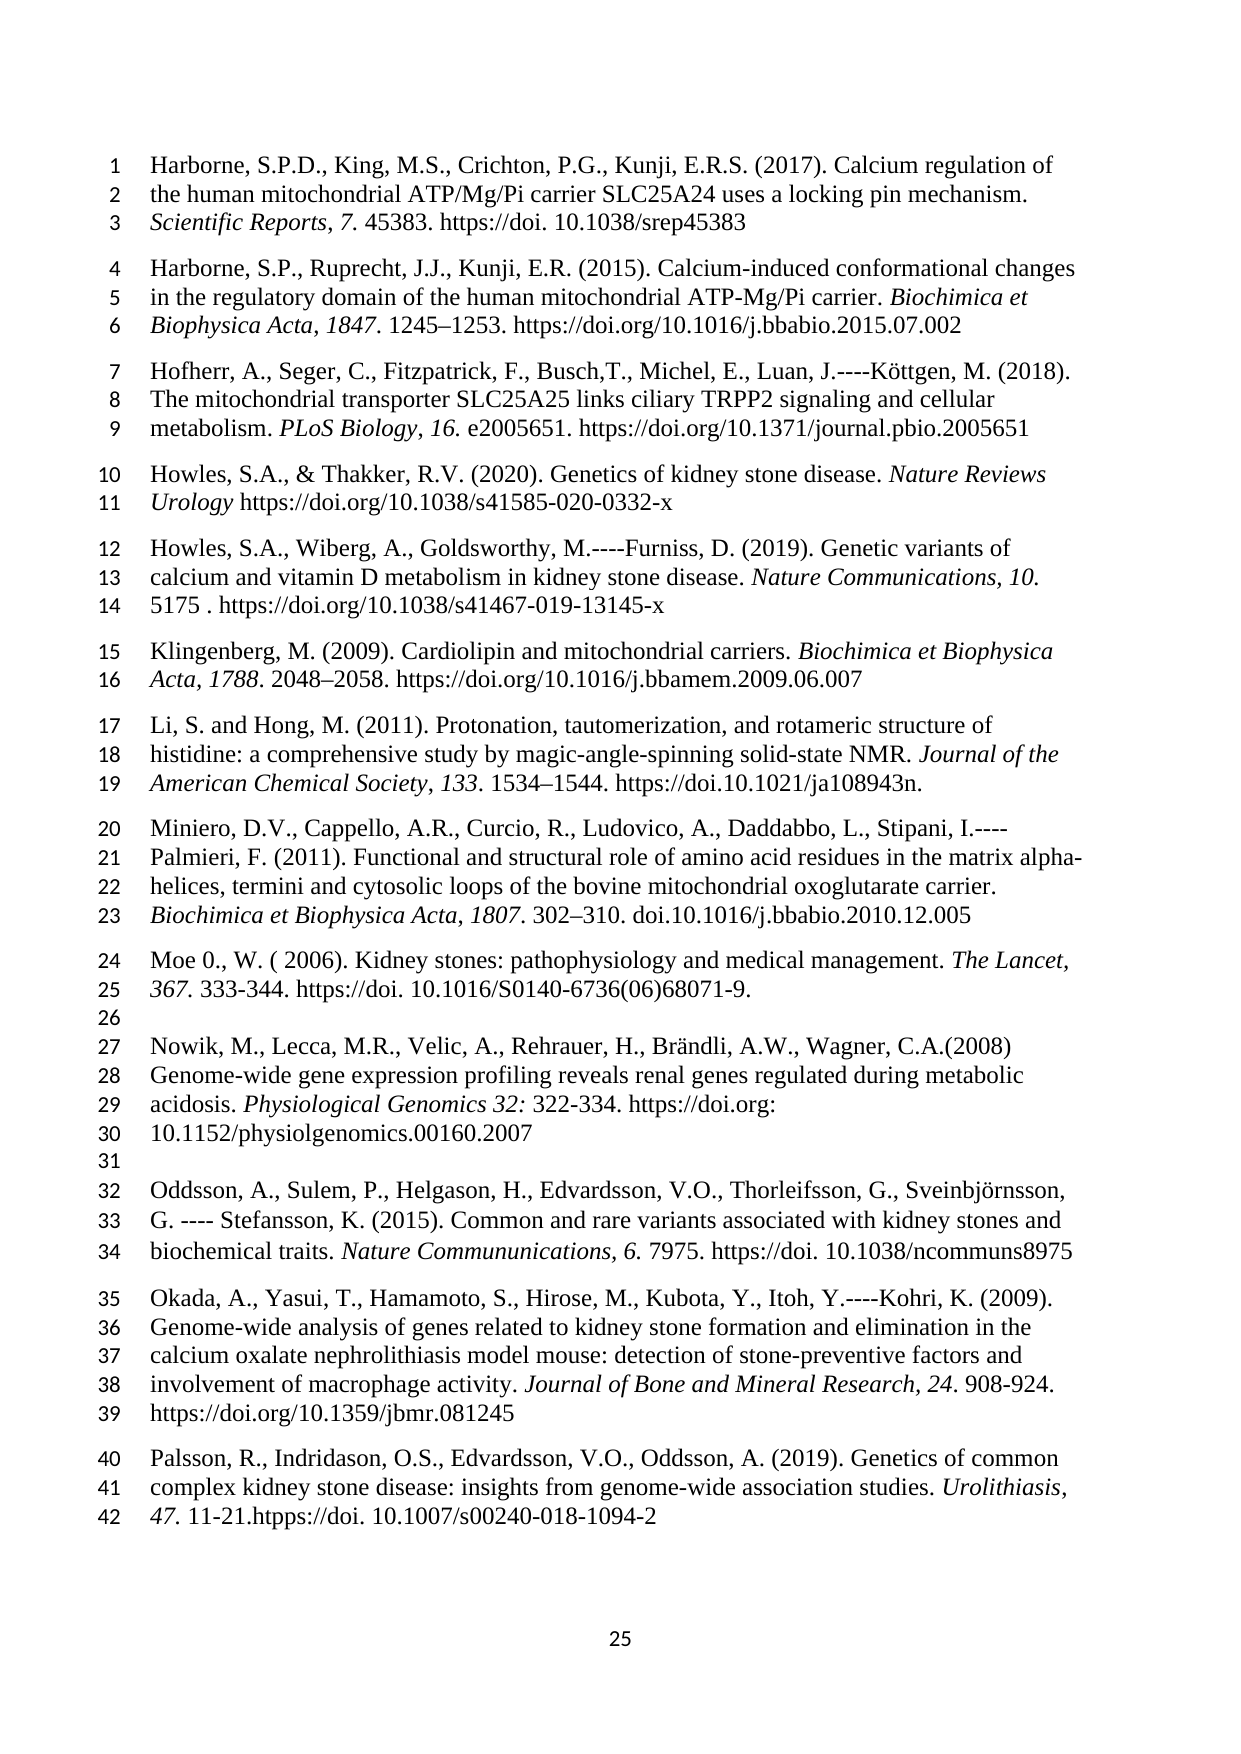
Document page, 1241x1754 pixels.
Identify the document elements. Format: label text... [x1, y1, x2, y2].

text Harborne, S.P.D., King, M.S., Crichton, P.G., Kunji, E.R.S. (2017). Calcium regulation of the human mitochondrial ATP/Mg/Pi carrier SLC25A24 uses a locking pin mechanism. Scientific Reports, 7. 45383. https://doi. 10.1038/srep45383 [150, 150, 1090, 236]
text Moe 0., W. ( 2006). Kidney stones: pathophysiology and medical management. The Lancet, 367. 333-344. https://doi. 10.1016/S0140-6736(06)68071-9. [150, 945, 1090, 1003]
text Okada, A., Yasui, T., Hamamoto, S., Hirose, M., Kubota, Y., Itoh, Y.----Kohri, K. (2009). Genome-wide analysis of genes related to kidney stone formation and elimination in the calcium oxalate nephrolithiasis model mouse: detection of stone-preventive factors and involvement of macrophage activity. Journal of Bone and Mineral Research, 24. 908-924. https://doi.org/10.1359/jbmr.081245 [150, 1283, 1090, 1427]
text Klingenberg, M. (2009). Cardiolipin and mitochondrial carriers. Biochimica et Biophysica Acta, 1788. 2048–2058. https://doi.org/10.1016/j.bbamem.2009.06.007 [150, 636, 1090, 693]
text Harborne, S.P., Ruprecht, J.J., Kunji, E.R. (2015). Calcium-induced conformational changes in the regulatory domain of the human mitochondrial ATP-Mg/Pi carrier. Biochimica et Biophysica Acta, 1847. 1245–1253. https://doi.org/10.1016/j.bbabio.2015.07.002 [150, 253, 1090, 339]
text Howles, S.A., Wiberg, A., Goldsworthy, M.----Furniss, D. (2019). Genetic variants of calcium and vitamin D metabolism in kidney stone disease. Nature Communications, 10. 5175 . https://doi.org/10.1038/s41467-019-13145-x [150, 533, 1090, 619]
text Oddsson, A., Sulem, P., Helgason, H., Edvardsson, V.O., Thorleifsson, G., Sveinbjörnsson, G. ---- Stefansson, K. (2015). Common and rare variants associated with kidney stones and biochemical traits. Nature Commununications, 6. 7975. https://doi. 10.1038/ncommuns8975 [150, 1175, 1090, 1265]
text Howles, S.A., & Thakker, R.V. (2020). Genetics of kidney stone disease. Nature Reviews Urology https://doi.org/10.1038/s41585-020-0332-x [150, 459, 1090, 516]
text Miniero, D.V., Cappello, A.R., Curcio, R., Ludovico, A., Daddabbo, L., Stipani, I.----Palmieri, F. (2011). Functional and structural role of amino acid residues in the matrix alpha-helices, termini and cytosolic loops of the bovine mitochondrial oxoglutarate carrier. Biochimica et Biophysica Acta, 1807. 302–310. doi.10.1016/j.bbabio.2010.12.005 [150, 813, 1090, 928]
text Nowik, M., Lecca, M.R., Velic, A., Rehrauer, H., Brändli, A.W., Wagner, C.A.(2008) Genome-wide gene expression profiling reveals renal genes regulated during metabolic acidosis. Physiological Genomics 32: 322-334. https://doi.org: 10.1152/physiolgenomics.00160.2007 [150, 1031, 1090, 1146]
text Palsson, R., Indridason, O.S., Edvardsson, V.O., Oddsson, A. (2019). Genetics of common complex kidney stone disease: insights from genome-wide association studies. Urolithiasis, 47. 11-21.htpps://doi. 10.1007/s00240-018-1094-2 [150, 1443, 1090, 1530]
text Li, S. and Hong, M. (2011). Protonation, tautomerization, and rotameric structure of histidine: a comprehensive study by magic-angle-spinning solid-state NMR. Journal of the American Chemical Society, 133. 1534–1544. https://doi.10.1021/ja108943n. [150, 710, 1090, 797]
text Hofherr, A., Seger, C., Fitzpatrick, F., Busch,T., Michel, E., Luan, J.----Köttgen, M. (2018). The mitochondrial transporter SLC25A25 links ciliary TRPP2 signaling and cellular metabolism. PLoS Biology, 16. e2005651. https://doi.org/10.1371/journal.pbio.2005651 [150, 356, 1090, 442]
